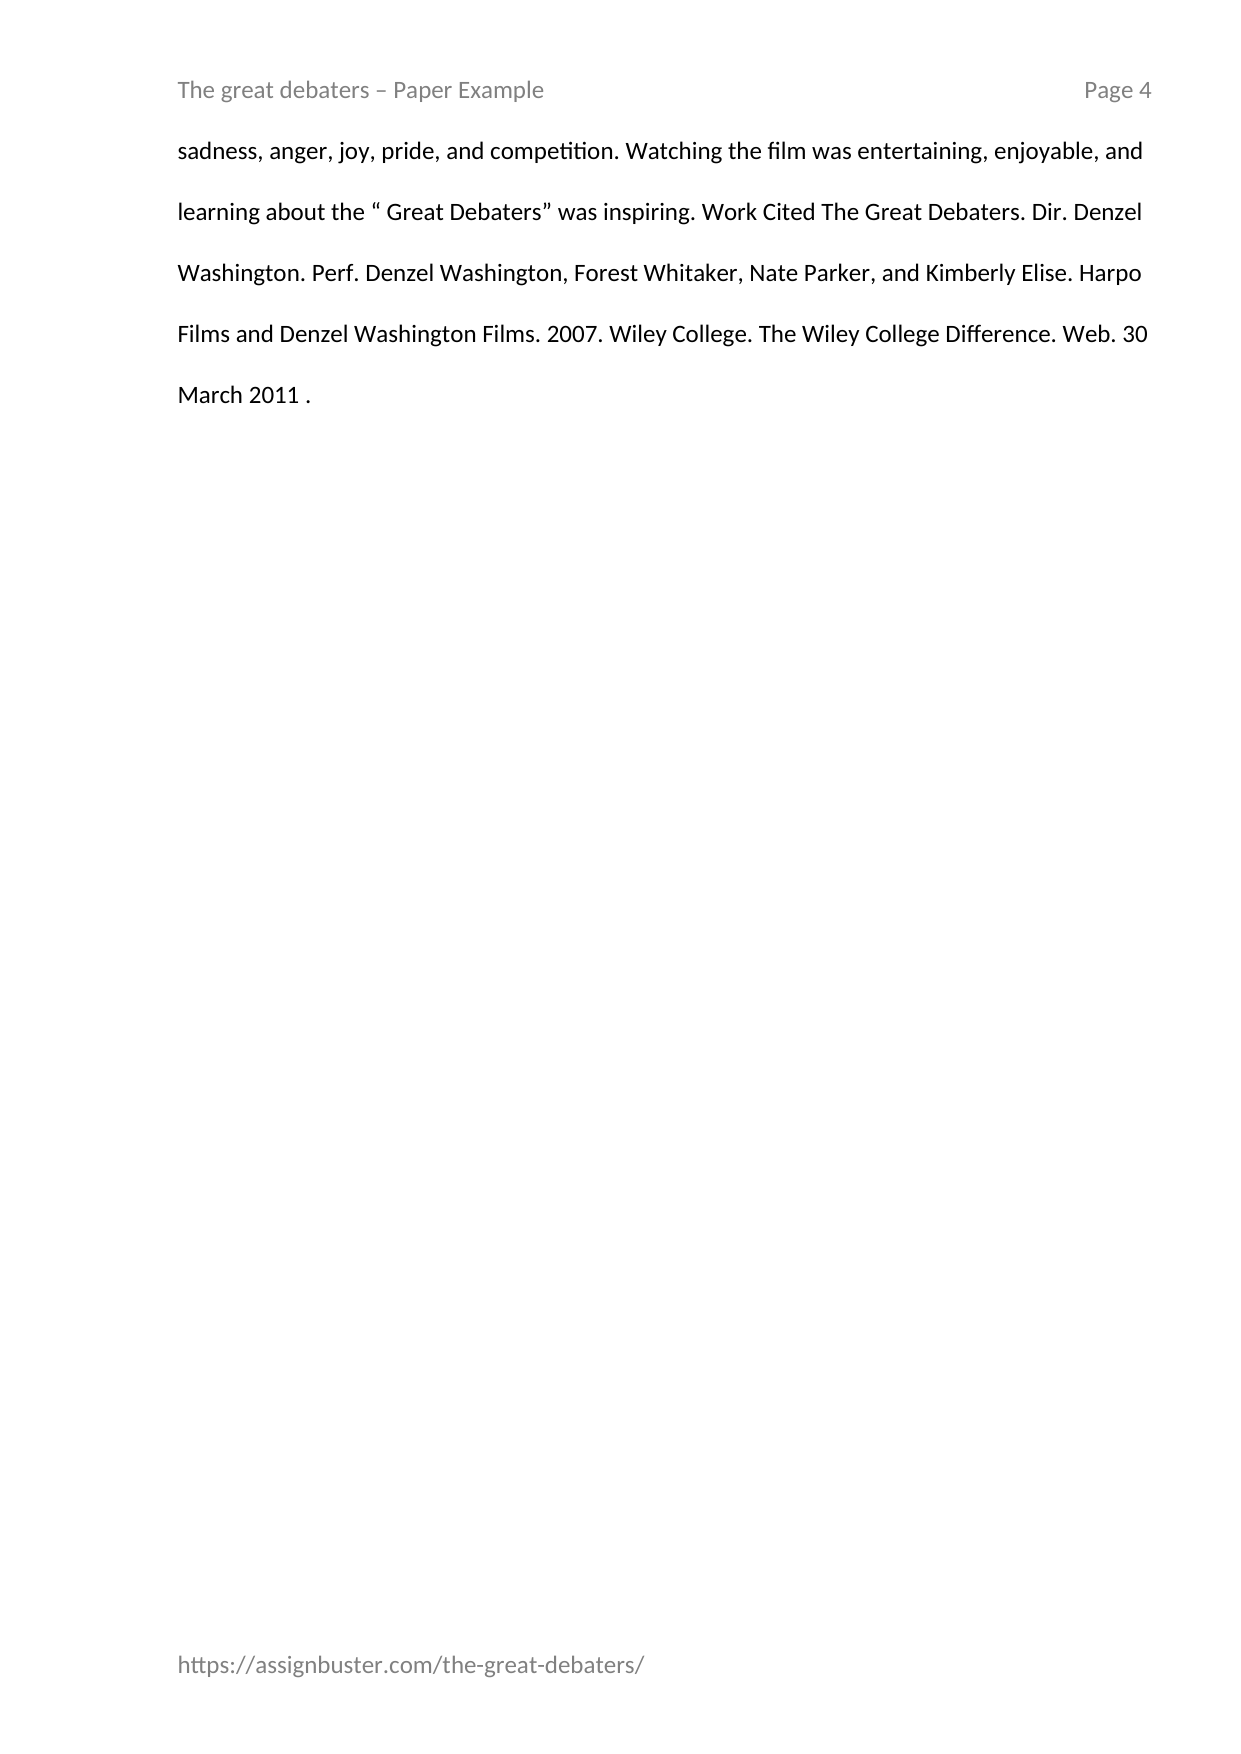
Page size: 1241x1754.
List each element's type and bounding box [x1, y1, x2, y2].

text [177, 135, 1152, 409]
